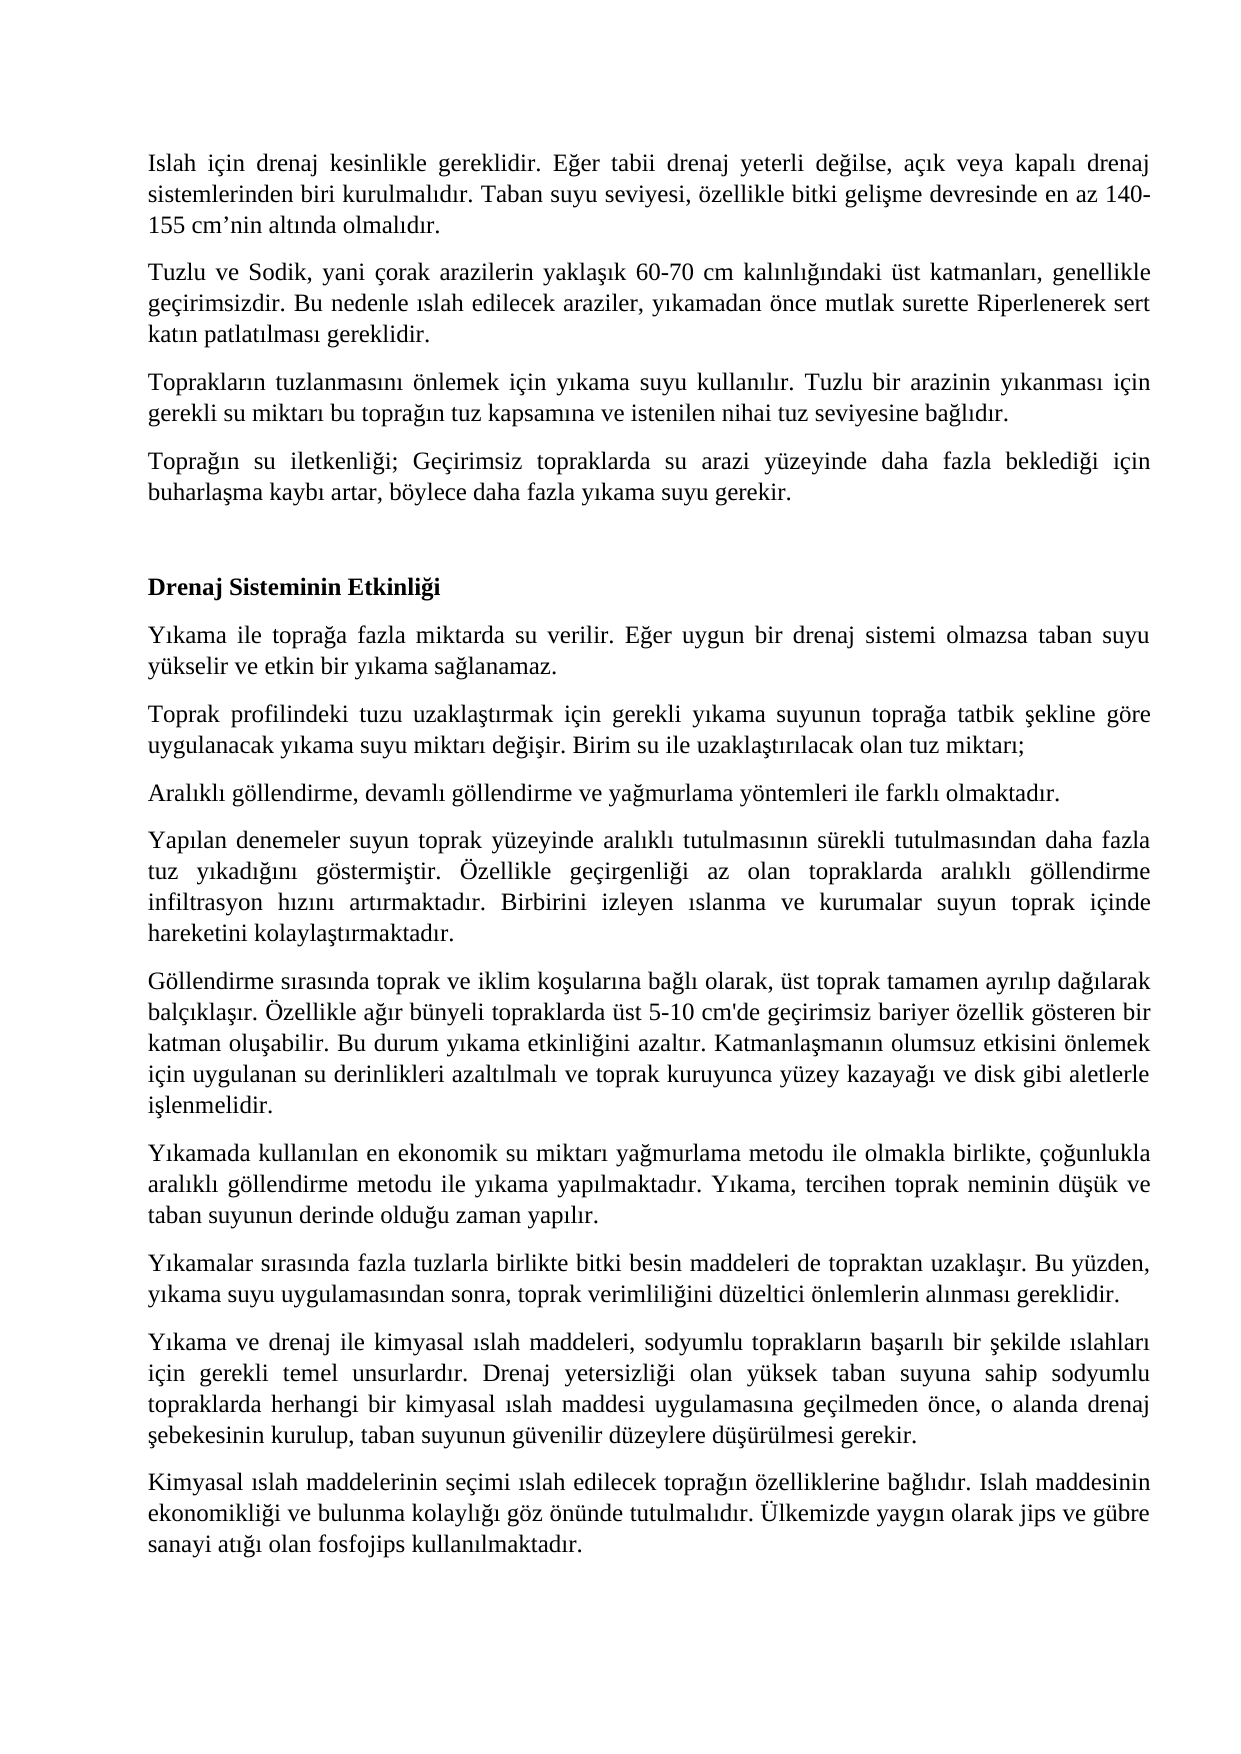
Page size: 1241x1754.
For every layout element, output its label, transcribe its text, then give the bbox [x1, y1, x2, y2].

text Islah için drenaj kesinlikle gereklidir. Eğer tabii drenaj yeterli değilse, açık veya kapalı drenaj sistemlerinden biri kurulmalıdır. Taban suyu seviyesi, özellikle bitki gelişme devresinde en az 140-155 cm’nin altında olmalıdır. [148, 148, 1152, 238]
text Drenaj Sisteminin Etkinliği [148, 572, 1152, 601]
text Yıkamada kullanılan en ekonomik su miktarı yağmurlama metodu ile olmakla birlikte, çoğunlukla aralıklı göllendirme metodu ile yıkama yapılmaktadır. Yıkama, tercihen toprak neminin düşük ve taban suyunun derinde olduğu zaman yapılır. [148, 1138, 1152, 1229]
text Kimyasal ıslah maddelerinin seçimi ıslah edilecek toprağın özelliklerine bağlıdır. Islah maddesinin ekonomikliği ve bulunma kolaylığı göz önünde tutulmalıdır. Ülkemizde yaygın olarak jips ve gübre sanayi atığı olan fosfojips kullanılmaktadır. [148, 1467, 1152, 1558]
text Yıkama ve drenaj ile kimyasal ıslah maddeleri, sodyumlu toprakların başarılı bir şekilde ıslahları için gerekli temel unsurlardır. Drenaj yetersizliği olan yüksek taban suyuna sahip sodyumlu topraklarda herhangi bir kimyasal ıslah maddesi uygulamasına geçilmeden önce, o alanda drenaj şebekesinin kurulup, taban suyunun güvenilir düzeylere düşürülmesi gerekir. [148, 1327, 1152, 1448]
text Aralıklı göllendirme, devamlı göllendirme ve yağmurlama yöntemleri ile farklı olmaktadır. [148, 778, 1152, 806]
text Toprağın su iletkenliği; Geçirimsiz topraklarda su arazi yüzeyinde daha fazla beklediği için buharlaşma kaybı artar, böylece daha fazla yıkama suyu gerekir. [148, 446, 1152, 506]
text Yapılan denemeler suyun toprak yüzeyinde aralıklı tutulmasının sürekli tutulmasından daha fazla tuz yıkadığını göstermiştir. Özellikle geçirgenliği az olan topraklarda aralıklı göllendirme infiltrasyon hızını artırmaktadır. Birbirini izleyen ıslanma ve kurumalar suyun toprak içinde hareketini kolaylaştırmaktadır. [148, 825, 1152, 947]
text Yıkama ile toprağa fazla miktarda su verilir. Eğer uygun bir drenaj sistemi olmazsa taban suyu yükselir ve etkin bir yıkama sağlanamaz. [148, 620, 1152, 680]
text Toprakların tuzlanmasını önlemek için yıkama suyu kullanılır. Tuzlu bir arazinin yıkanması için gerekli su miktarı bu toprağın tuz kapsamına ve istenilen nihai tuz seviyesine bağlıdır. [148, 367, 1152, 427]
text Toprak profilindeki tuzu uzaklaştırmak için gerekli yıkama suyunun toprağa tatbik şekline göre uygulanacak yıkama suyu miktarı değişir. Birim su ile uzaklaştırılacak olan tuz miktarı; [148, 699, 1152, 759]
text Göllendirme sırasında toprak ve iklim koşularına bağlı olarak, üst toprak tamamen ayrılıp dağılarak balçıklaşır. Özellikle ağır bünyeli topraklarda üst 5-10 cm'de geçirimsiz bariyer özellik gösteren bir katman oluşabilir. Bu durum yıkama etkinliğini azaltır. Katmanlaşmanın olumsuz etkisini önlemek için uygulanan su derinlikleri azaltılmalı ve toprak kuruyunca yüzey kazayağı ve disk gibi aletlerle işlenmelidir. [148, 966, 1152, 1119]
text Yıkamalar sırasında fazla tuzlarla birlikte bitki besin maddeleri de topraktan uzaklaşır. Bu yüzden, yıkama suyu uygulamasından sonra, toprak verimliliğini düzeltici önlemlerin alınması gereklidir. [148, 1248, 1152, 1308]
text Tuzlu ve Sodik, yani çorak arazilerin yaklaşık 60-70 cm kalınlığındaki üst katmanları, genellikle geçirimsizdir. Bu nedenle ıslah edilecek araziler, yıkamadan önce mutlak surette Riperlenerek sert katın patlatılması gereklidir. [148, 257, 1152, 348]
